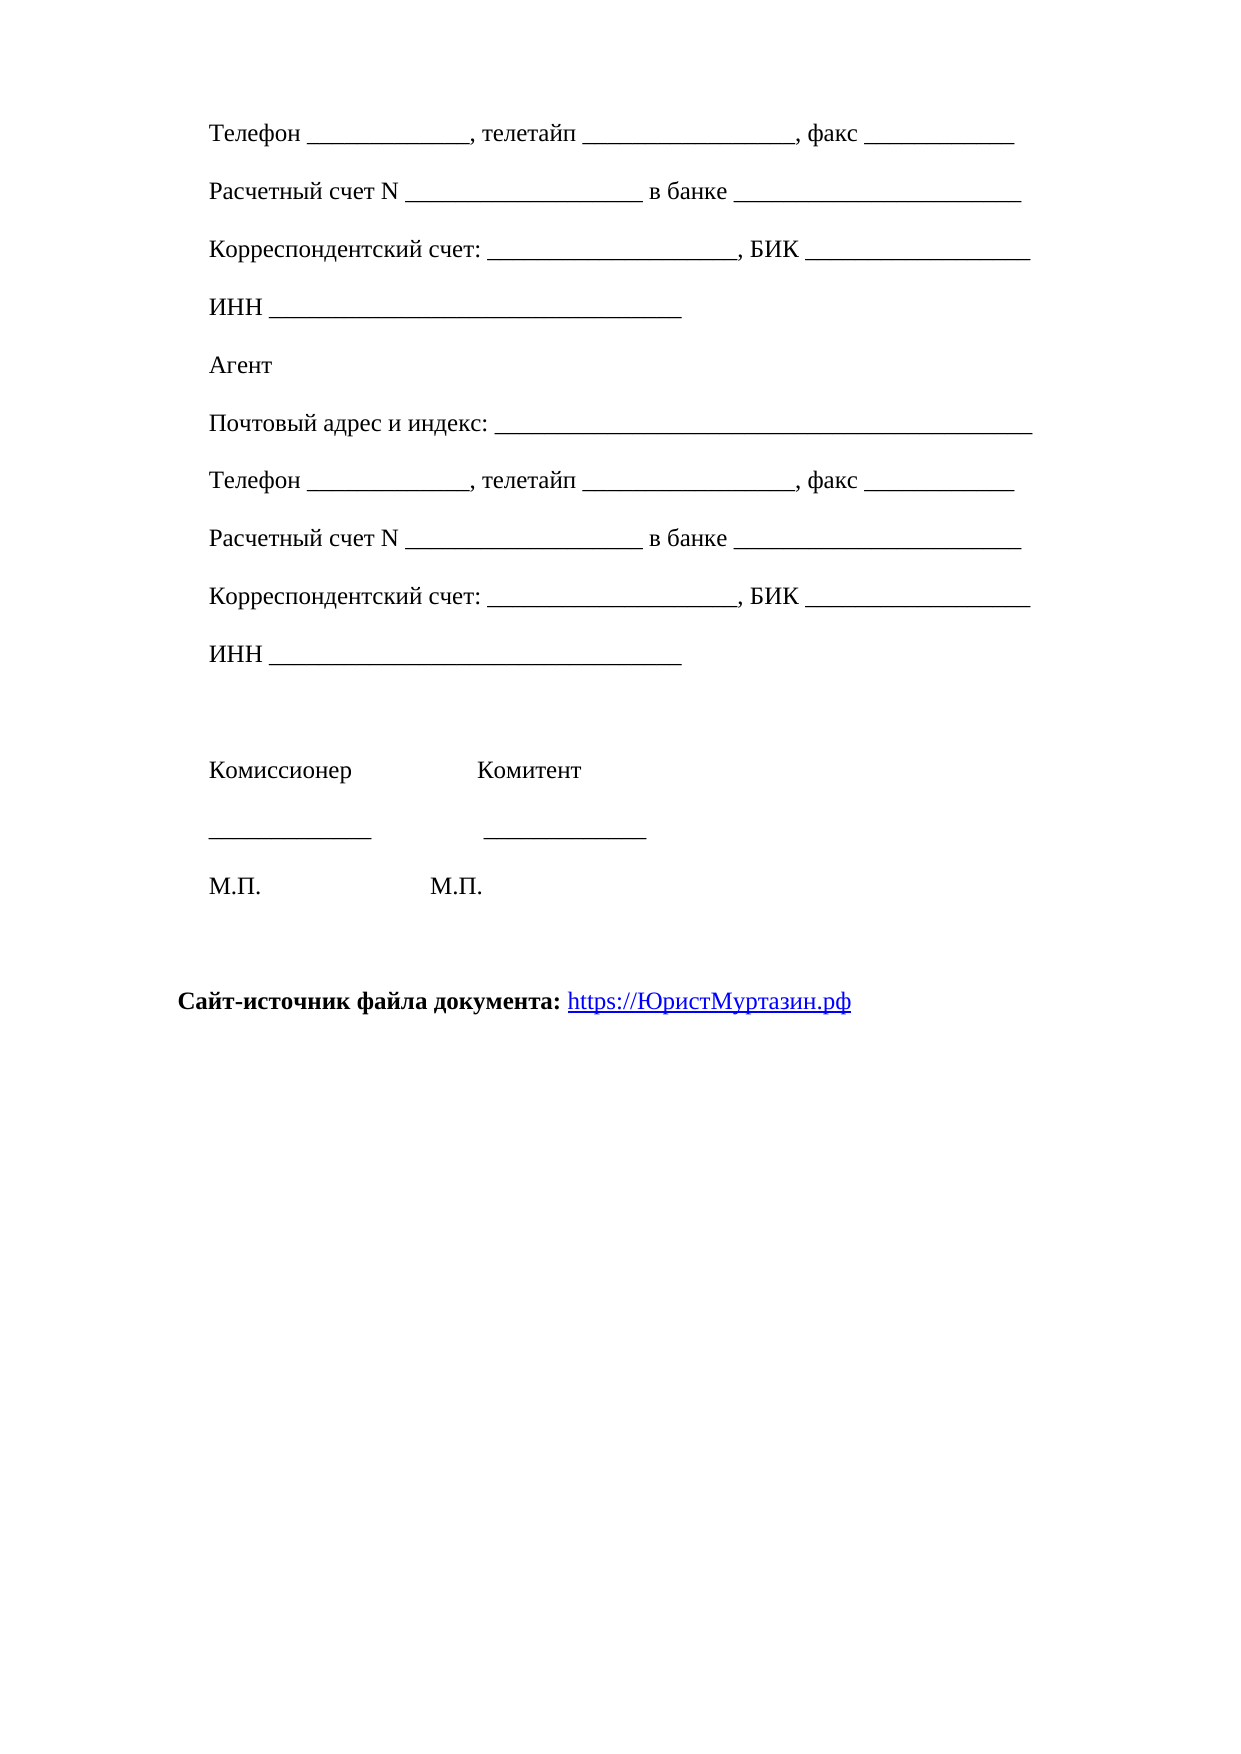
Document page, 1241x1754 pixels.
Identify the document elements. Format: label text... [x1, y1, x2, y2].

text Расчетный счет N ___________________ в банке _______________________ [177, 176, 1152, 205]
text Сайт-источник файла документа: https://ЮристМуртазин.рф [177, 929, 1152, 1015]
text Агент [177, 350, 1152, 378]
text Расчетный счет N ___________________ в банке _______________________ [177, 523, 1152, 552]
text ИНН _________________________________ [177, 639, 1152, 668]
text Телефон _____________, телетайп _________________, факс ____________ [177, 466, 1152, 494]
text Телефон _____________, телетайп _________________, факс ____________ [177, 118, 1152, 147]
text Корреспондентский счет: ____________________, БИК __________________ [177, 234, 1152, 263]
text Корреспондентский счет: ____________________, БИК __________________ [177, 581, 1152, 610]
text М.П. М.П. [177, 871, 1152, 900]
text Комиссионер Комитент [177, 755, 1152, 784]
text Почтовый адрес и индекс: ___________________________________________ [177, 408, 1152, 436]
text _____________ _____________ [177, 813, 1152, 842]
text ИНН _________________________________ [177, 292, 1152, 321]
